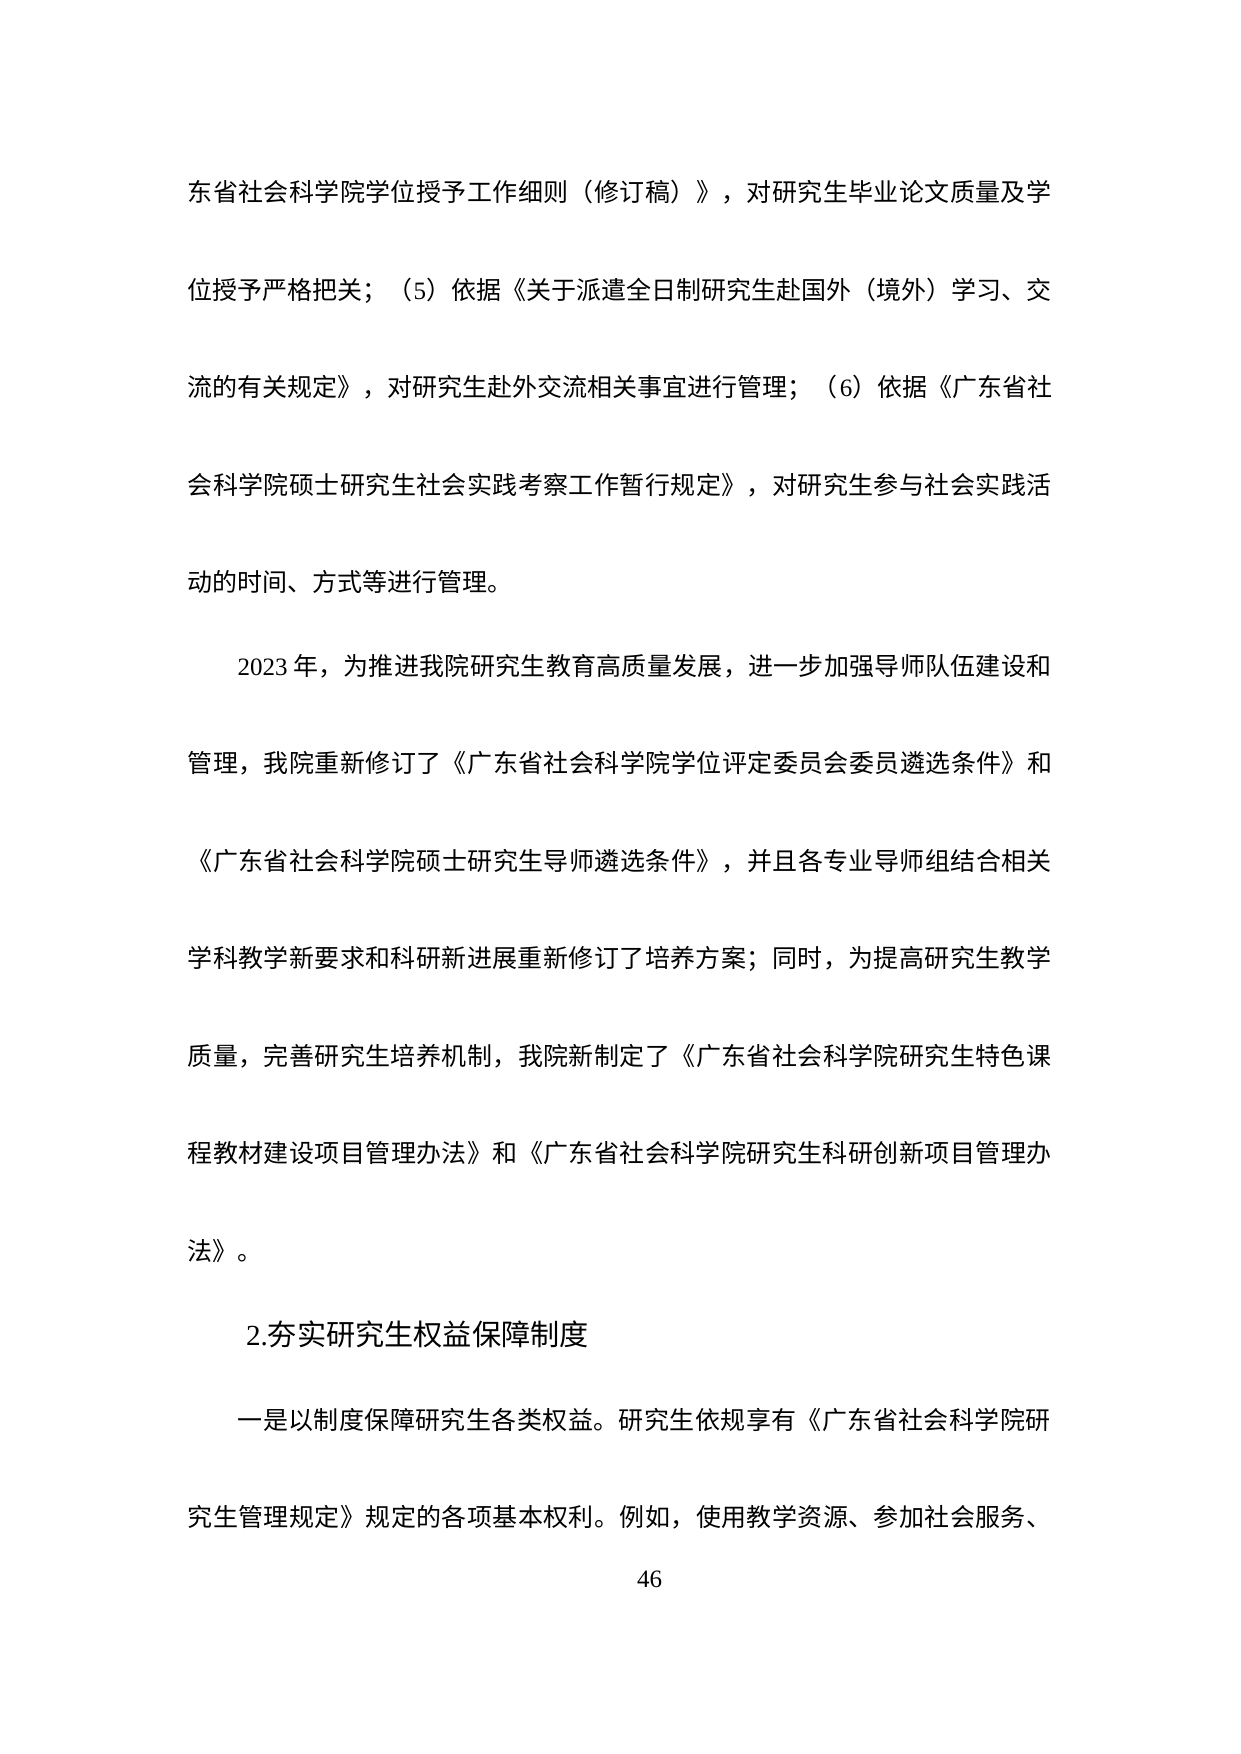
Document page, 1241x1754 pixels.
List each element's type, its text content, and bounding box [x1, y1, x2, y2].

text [187, 158, 1053, 613]
subtitle 2.夯实研究生权益保障制度 [187, 1300, 1053, 1365]
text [187, 1386, 1053, 1548]
text 2023年，为推进我院研究生教育高质量发展，进一步加强导师队伍建设和管理，我院重新修订了《广东省社会科学院学位评定委员会委员遴选条件》和《广东省社会科学院硕士研究生导师遴选条件》，并且各专业导师组结合相关学科教学新要求和科研新进展重新修订了培养方案；同时，为提高研究生教学质量，完善研究生培养机制，我院新制定了《广东省社会科学院研究生特色课程教材建设项目管理办法》和《广东省社会科学院研究生科研创新项目管理办法》。 [187, 632, 1053, 1282]
